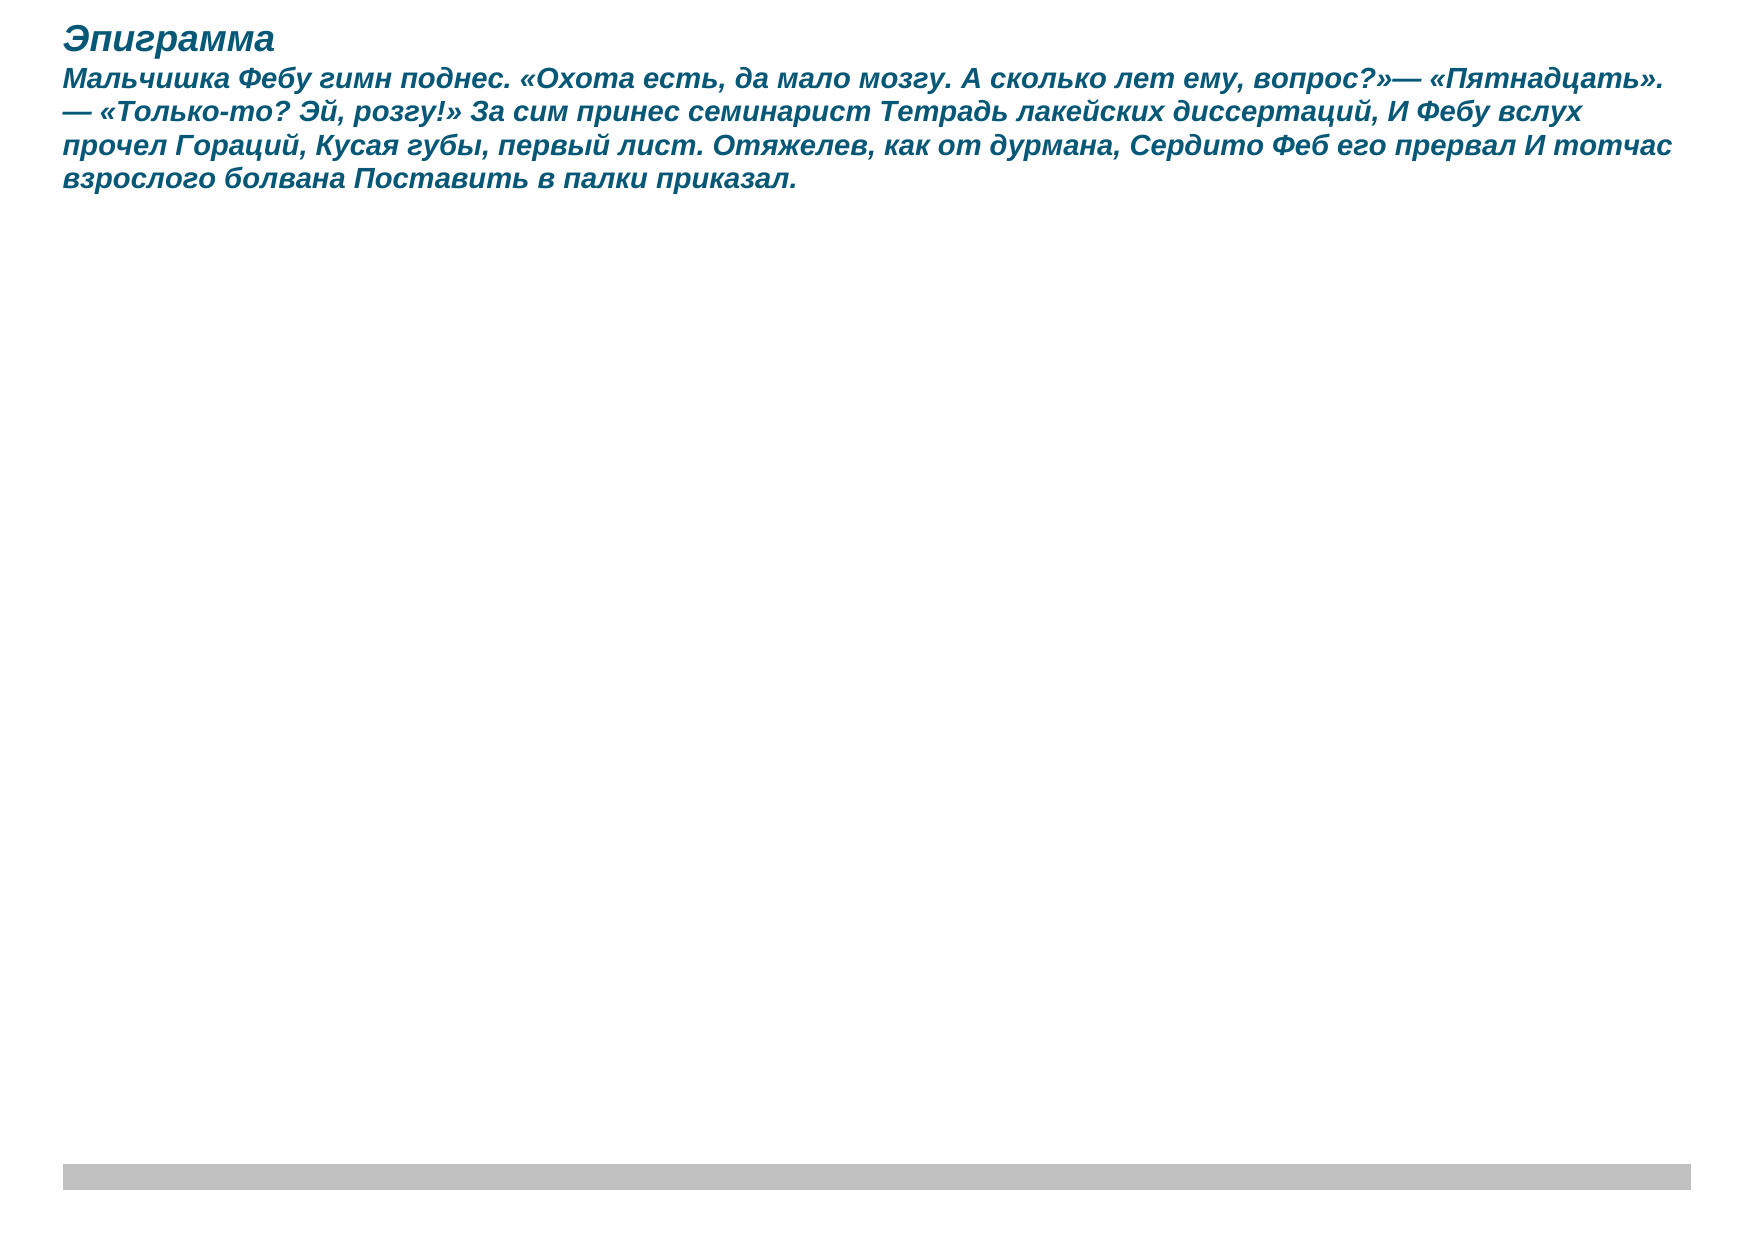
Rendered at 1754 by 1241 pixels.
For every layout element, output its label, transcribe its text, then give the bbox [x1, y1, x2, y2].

subtitle Эпиграмма [62, 17, 1691, 60]
text Мальчишка Фебу гимн поднес. [62, 61, 1691, 195]
